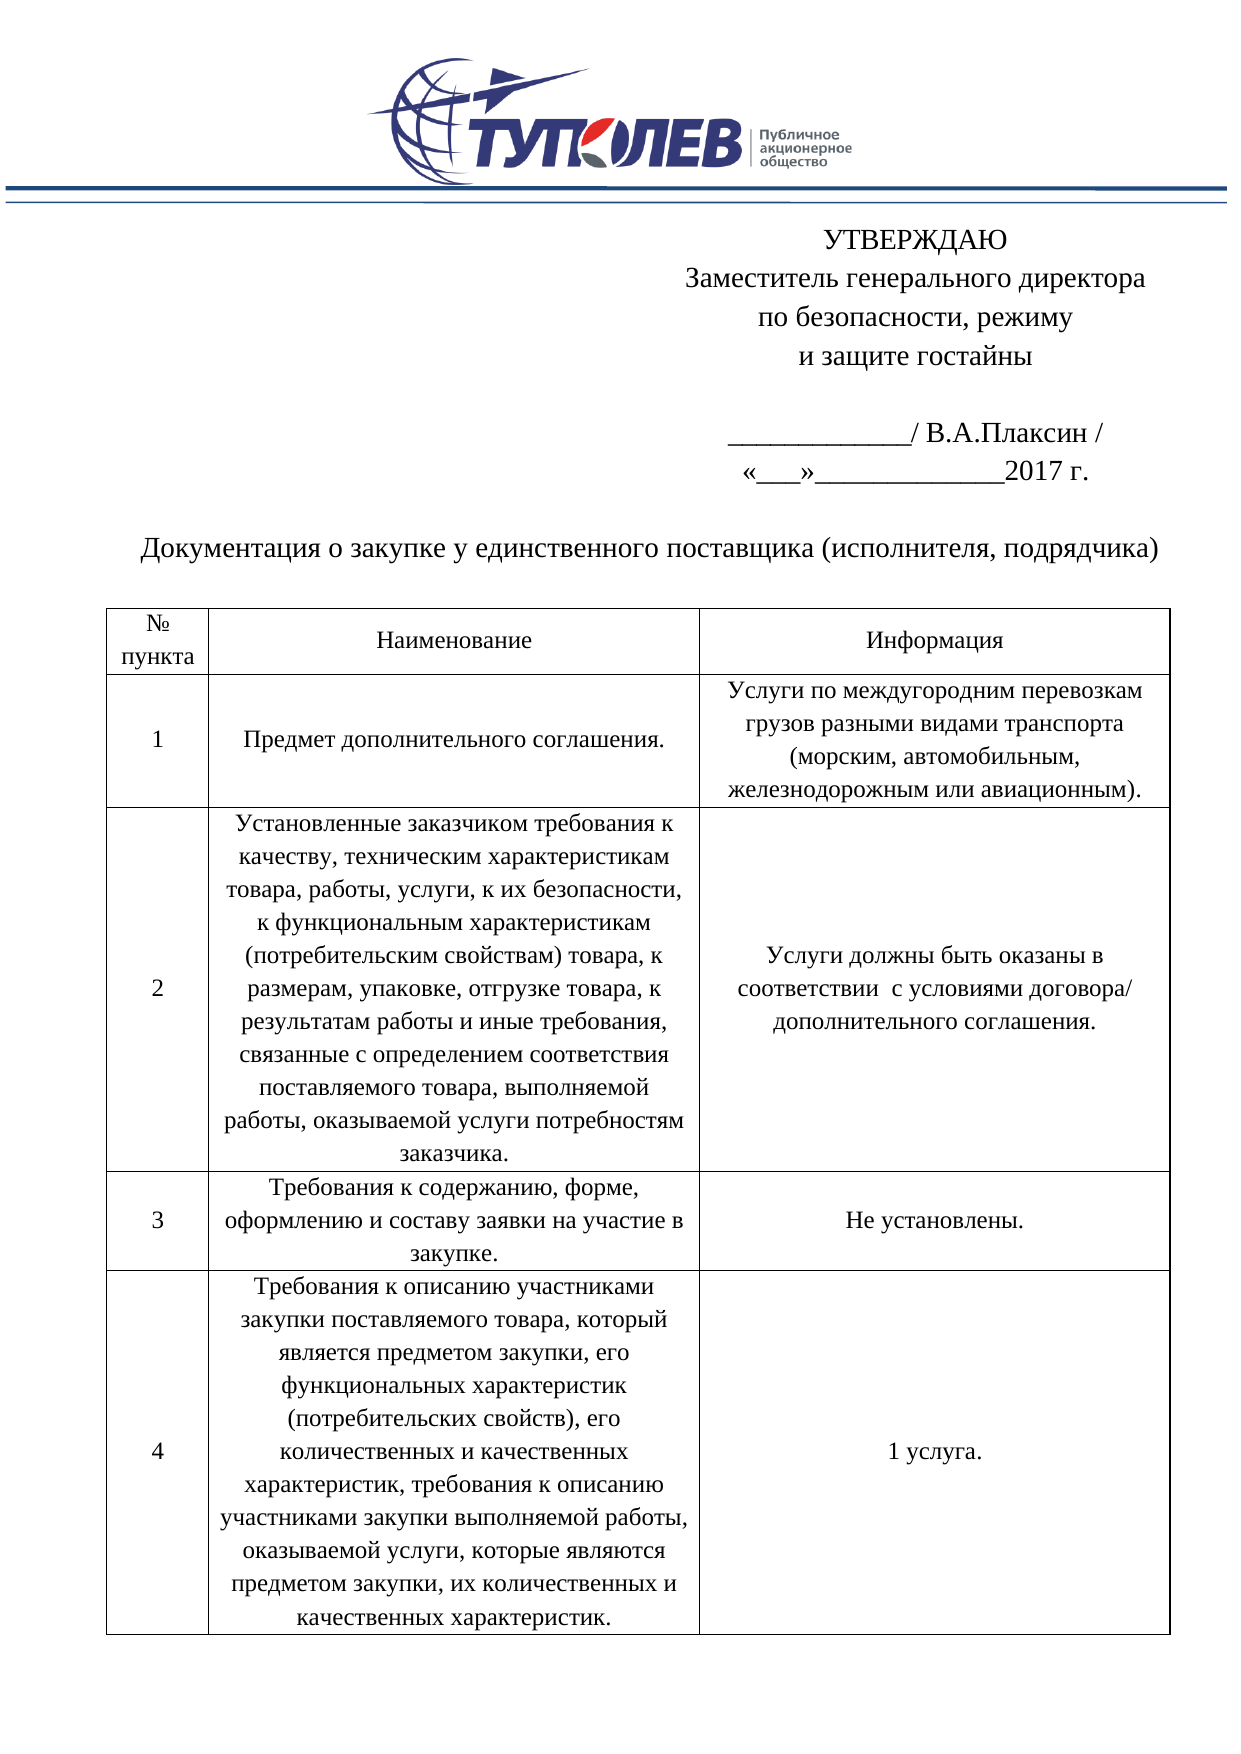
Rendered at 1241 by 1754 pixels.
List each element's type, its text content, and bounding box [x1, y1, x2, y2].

table_cell 3 [107, 1172, 208, 1270]
text Документация о закупке у единственного поставщика (исполнителя, подрядчика) [118, 530, 1181, 564]
table_cell Услуги должны быть оказаны в соответствии с условиями договора/ дополнительного соглашения. [700, 808, 1169, 1171]
table_cell Требования к содержанию, форме, оформлению и составу заявки на участие в закупке. [209, 1172, 699, 1270]
table_cell 1 [107, 675, 208, 807]
table_cell 4 [107, 1271, 208, 1634]
table_header Информация [700, 609, 1169, 674]
text УТВЕРЖДАЮ [650, 222, 1181, 256]
table_cell Предмет дополнительного соглашения. [209, 675, 699, 807]
table_cell 2 [107, 808, 208, 1171]
text «___»_____________2017 г. [650, 453, 1181, 487]
text по безопасности, режиму [650, 299, 1181, 333]
text Заместитель генерального директора [650, 261, 1181, 294]
table_cell Требования к описанию участниками закупки поставляемого товара, который является предметом закупки, его функциональных характеристик (потребительских свойств), его количественных и качественных характеристик, требования к описанию участниками закупки выполняемой работы, оказываемой услуги, которые являются предметом закупки, их количественных и качественных характеристик. [209, 1271, 699, 1634]
picture [366, 58, 852, 185]
table_cell Услуги по междугородним перевозкам грузов разными видами транспорта (морским, автомобильным, железнодорожным или авиационным). [700, 675, 1169, 807]
text _____________/ В.А.Плаксин / [650, 415, 1181, 448]
table_cell 1 услуга. [700, 1271, 1169, 1634]
text и защите гостайны [650, 338, 1181, 371]
table_cell Установленные заказчиком требования к качеству, техническим характеристикам товара, работы, услуги, к их безопасности, к функциональным характеристикам (потребительским свойствам) товара, к размерам, упаковке, отгрузке товара, к результатам работы и иные требования, связанные с определением соответствия поставляемого товара, выполняемой работы, оказываемой услуги потребностям заказчика. [209, 808, 699, 1171]
table_header Наименование [209, 609, 699, 674]
table_header № пункта [107, 609, 208, 674]
table_cell Не установлены. [700, 1172, 1169, 1270]
